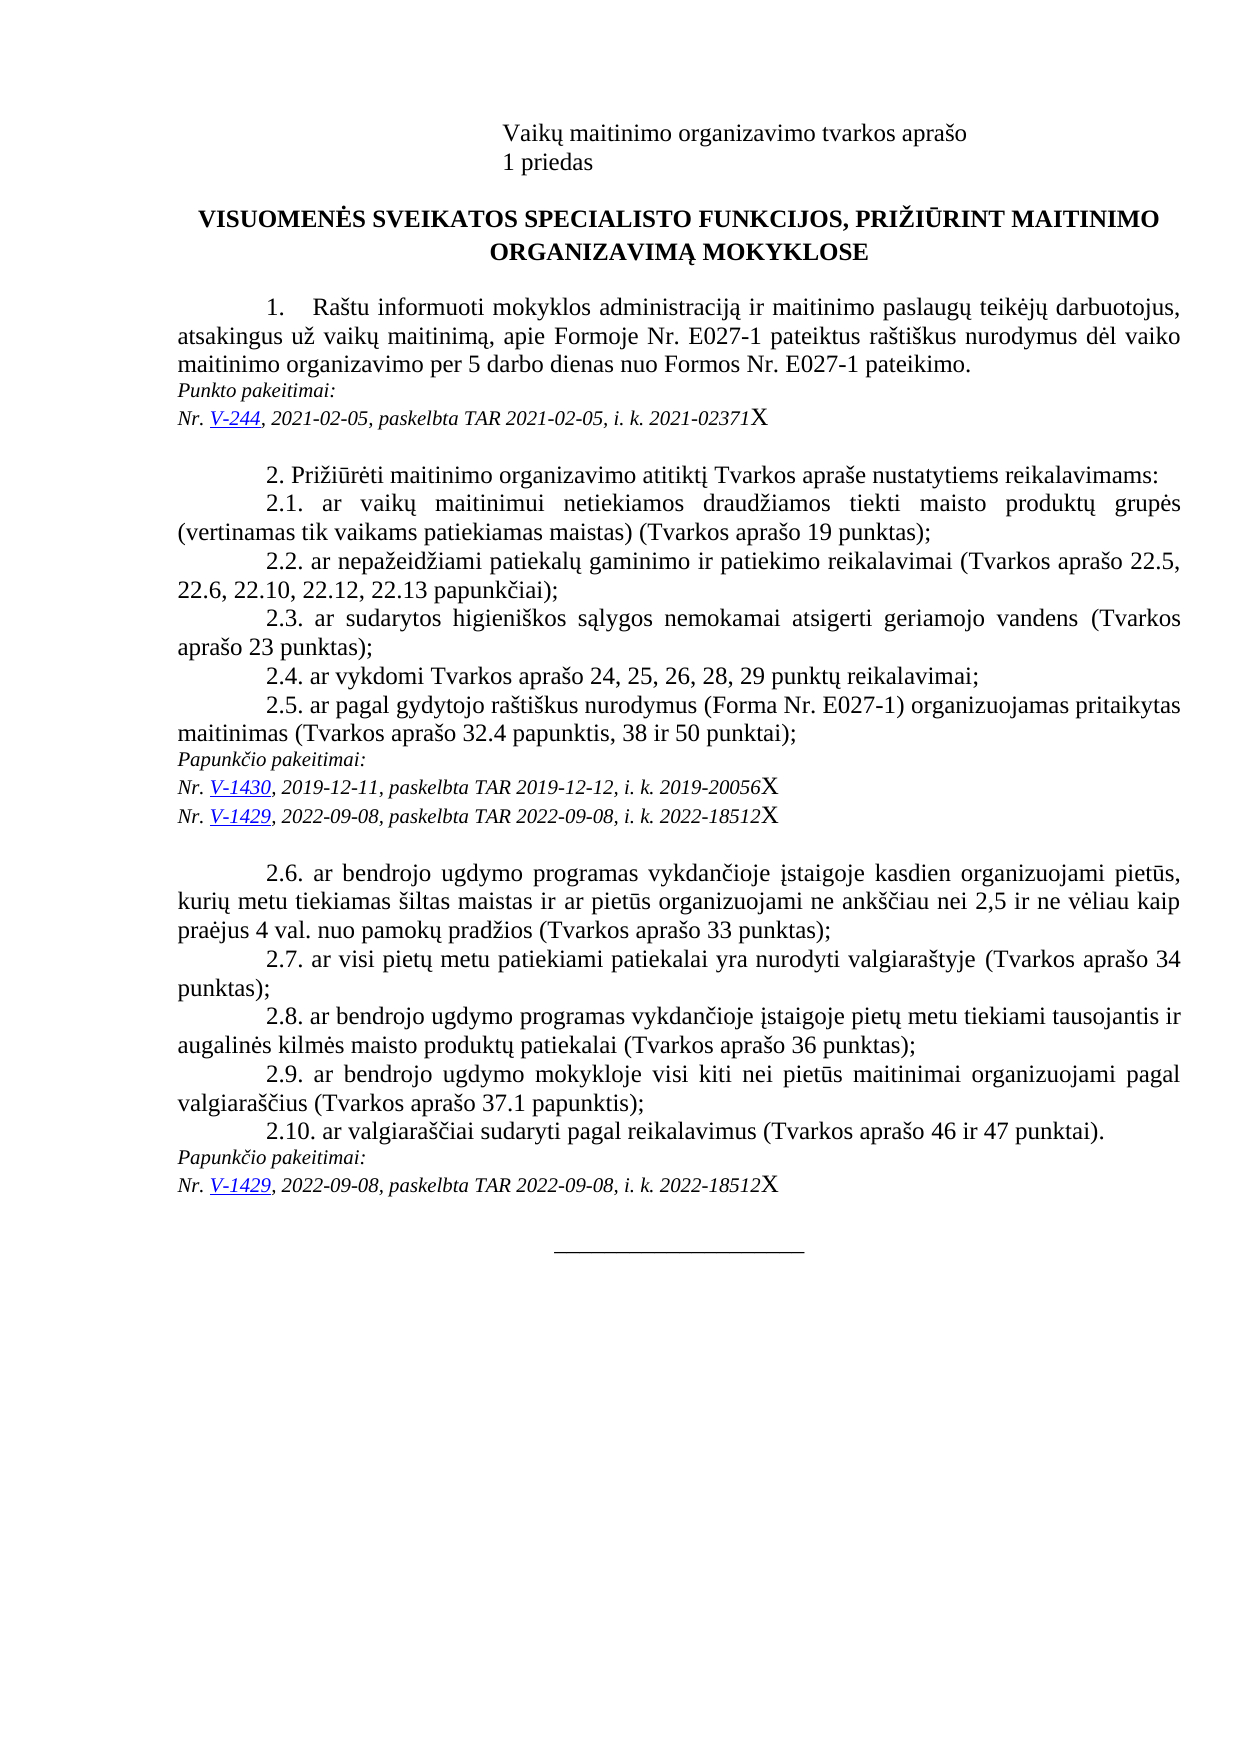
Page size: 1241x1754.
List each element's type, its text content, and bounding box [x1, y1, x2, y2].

text 1 priedas [177, 147, 1181, 176]
text 2.8. ar bendrojo ugdymo programas vykdančioje įstaigoje pietų metu tiekiami tausojantis ir augalinės kilmės maisto produktų patiekalai (Tvarkos aprašo 36 punktas); [177, 1001, 1181, 1059]
text 1. Raštu informuoti mokyklos administraciją ir maitinimo paslaugų teikėjų darbuotojus, atsakingus už vaikų maitinimą, apie Formoje Nr. E027-1 pateiktus raštiškus nurodymus dėl vaiko maitinimo organizavimo per 5 darbo dienas nuo Formos Nr. E027-1 pateikimo. [177, 292, 1181, 378]
text 2.2. ar nepažeidžiami patiekalų gaminimo ir patiekimo reikalavimai (Tvarkos aprašo 22.5, 22.6, 22.10, 22.12, 22.13 papunkčiai); [177, 546, 1181, 603]
text 2.3. ar sudarytos higieniškos sąlygos nemokamai atsigerti geriamojo vandens (Tvarkos aprašo 23 punktas); [177, 603, 1181, 661]
text 2.9. ar bendrojo ugdymo mokykloje visi kiti nei pietūs maitinimai organizuojami pagal valgiaraščius (Tvarkos aprašo 37.1 papunktis); [177, 1059, 1181, 1116]
text 2.1. ar vaikų maitinimui netiekiamos draudžiamos tiekti maisto produktų grupės (vertinamas tik vaikams patiekiamas maistas) (Tvarkos aprašo 19 punktas); [177, 488, 1181, 546]
text 2.4. ar vykdomi Tvarkos aprašo 24, 25, 26, 28, 29 punktų reikalavimai; [177, 661, 1181, 690]
text ____________________ [177, 1227, 1181, 1255]
text 2.6. ar bendrojo ugdymo programas vykdančioje įstaigoje kasdien organizuojami pietūs, kurių metu tiekiamas šiltas maistas ir ar pietūs organizuojami ne ankščiau nei 2,5 ir ne vėliau kaip praėjus 4 val. nuo pamokų pradžios (Tvarkos aprašo 33 punktas); [177, 858, 1181, 944]
text 2.10. ar valgiaraščiai sudaryti pagal reikalavimus (Tvarkos aprašo 46 ir 47 punktai). [177, 1116, 1181, 1145]
text 2.7. ar visi pietų metu patiekiami patiekalai yra nurodyti valgiaraštyje (Tvarkos aprašo 34 punktas); [177, 944, 1181, 1001]
text Vaikų maitinimo organizavimo tvarkos aprašo [177, 118, 1181, 147]
text VISUOMENĖS SVEIKATOS SPECIALISTO FUNKCIJOS, PRIŽIŪRINT MAITINIMO ORGANIZAVIMĄ MOKYKLOSE [177, 204, 1181, 266]
text 2. Prižiūrėti maitinimo organizavimo atitiktį Tvarkos apraše nustatytiems reikalavimams: [177, 460, 1181, 488]
text 2.5. ar pagal gydytojo raštiškus nurodymus (Forma Nr. E027-1) organizuojamas pritaikytas maitinimas (Tvarkos aprašo 32.4 papunktis, 38 ir 50 punktai); [177, 690, 1181, 747]
